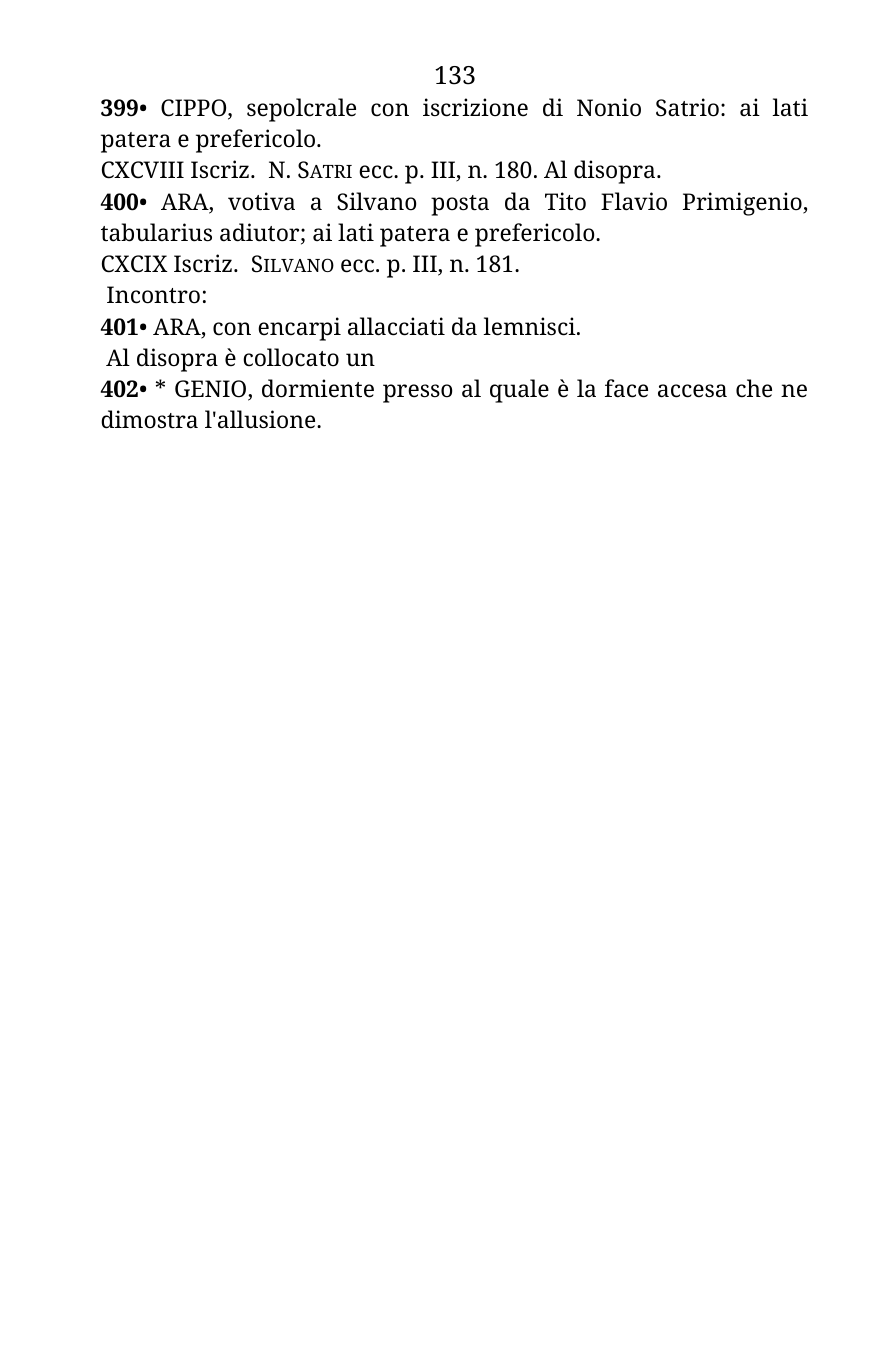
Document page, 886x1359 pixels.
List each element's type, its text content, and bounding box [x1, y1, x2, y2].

text Incontro: [100, 279, 809, 311]
text Al disopra è collocato un [100, 342, 809, 373]
text 400• ARA, votiva a Silvano posta da Tito Flavio Primigenio, tabularius adiutor; ai lati patera e prefericolo. [100, 186, 809, 248]
text CXCVIII Iscriz. N. Satri ecc. p. III, n. 180. Al disopra. ® [100, 154, 809, 186]
text 399• CIPPO, sepolcrale con iscrizione di Nonio Satrio: ai lati patera e prefericolo. [100, 92, 809, 154]
text 402• * GENIO, dormiente presso al quale è la face accesa che ne dimostra l'allusione. ® [100, 373, 809, 436]
text CXCIX Iscriz. Silvano ecc. p. III, n. 181. ® [100, 248, 809, 279]
text 401• ARA, con encarpi allacciati da lemnisci. ® [100, 311, 809, 342]
